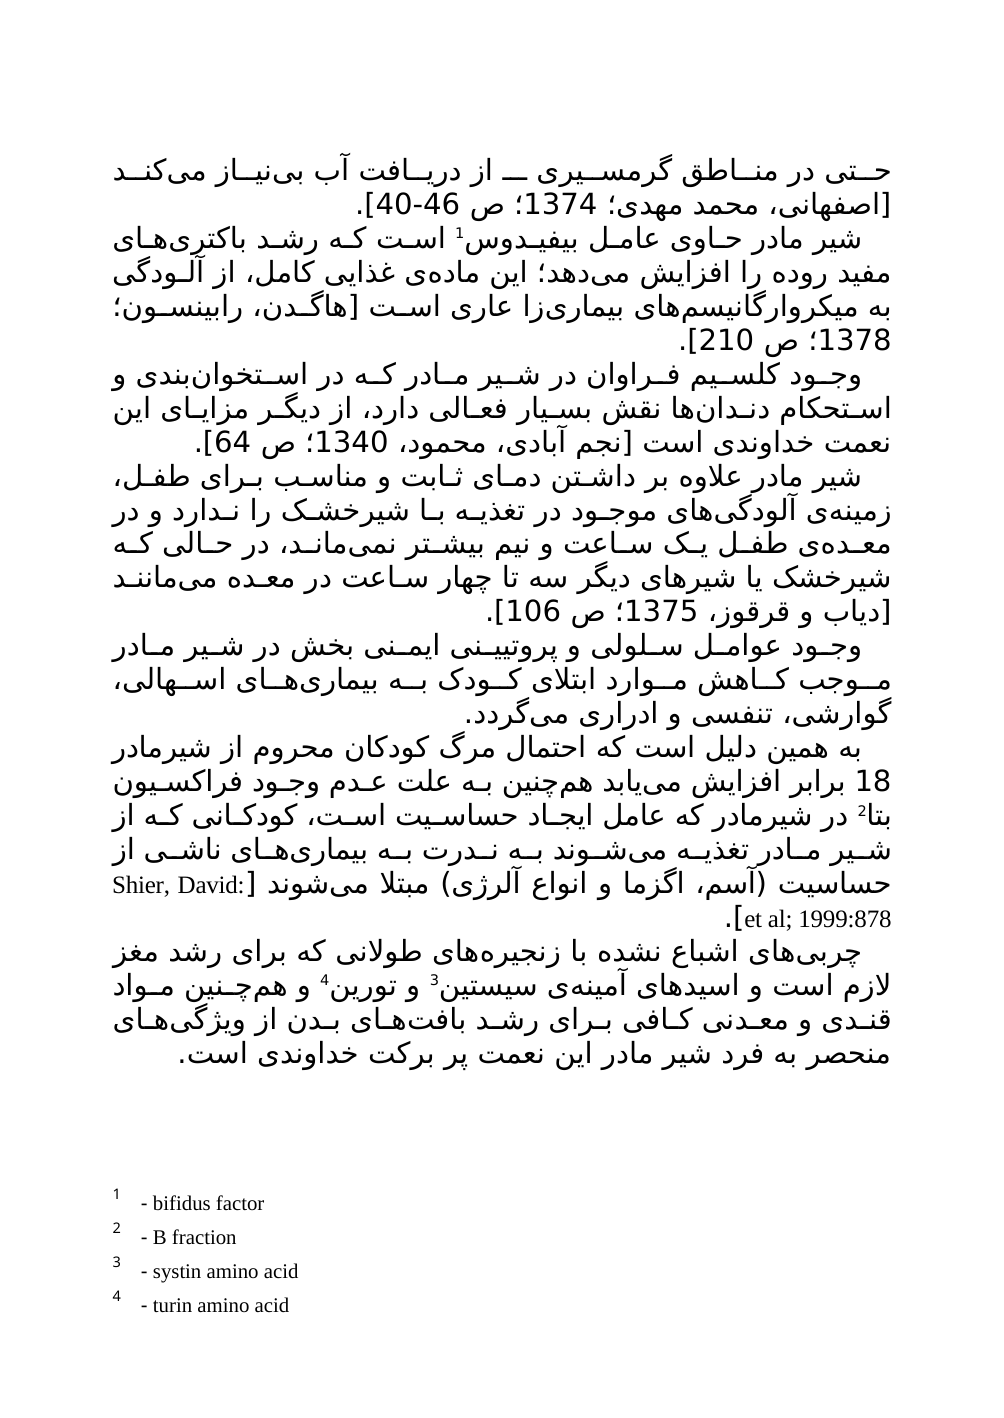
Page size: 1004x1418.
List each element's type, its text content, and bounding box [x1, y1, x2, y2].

text به همین دلیل است که احتمال مرگ کودکان محروم از شیرمادر 18 برابر افزایش می‌یابد هم‌چنین به علت عدم وجود فراکسیون بتا در شیرمادر که عامل ایجاد حساسیت است، کودکانی که از شیر مادر تغذیه می‌شوند به ندرت به بیماری‌های ناشی از حساسیت (آسم، اگزما و انواع آلرژی) مبتلا می‌شوند [Shier, David: et al; 1999:878]. [112, 731, 892, 934]
text وجود عوامل سلولی و پروتیینی ایمنی بخش در شیر مادر موجب کاهش موارد ابتلای کودک به بیماری‌های اسهالی، گوارشی، تنفسی و ادراری می‌گردد. [112, 629, 892, 731]
text وجود کلسیم فراوان در شیر مادر که در استخوان‌بندی و استحکام دندان‌ها نقش بسیار فعالی دارد، از دیگر مزایای این نعمت خداوندی است [نجم آبادی، محمود، 1340؛ ص 64]. [112, 357, 892, 459]
text چربی‌های اشباع نشده با زنجیره‌های طولانی که برای رشد مغز لازم است و اسیدهای آمینه‌ی سیستین و تورین و هم‌چنین مواد قندی و معدنی کافی برای رشد بافت‌های بدن از ویژگی‌های منحصر به فرد شیر مادر این نعمت پر برکت خداوندی است. [112, 934, 892, 1070]
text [112, 153, 892, 221]
text شیر مادر حاوی عامل بیفیدوس است که رشد باکتر‌ی‌های مفید روده را افزایش می‌دهد؛ این ماده‌ی غذایی کامل، از آلودگی به میکروارگانیسم‌های بیماری‌زا عاری است [هاگدن، رابینسون؛ 1378؛ ص 210]. [112, 221, 892, 357]
text شیر مادر علاوه بر داشتن دمای ثابت و مناسب برای طفل، زمینه‌ی آلودگی‌های موجود در تغذیه با شیرخشک را ندارد و در معده‌ی طفل یک ساعت و نیم بیشتر نمی‌ماند، در حالی که شیرخشک یا شیرهای دیگر سه تا چهار ساعت در معده می‌‌مانند [دیاب و قرقوز، 1375؛ ص 106]. [112, 459, 892, 629]
